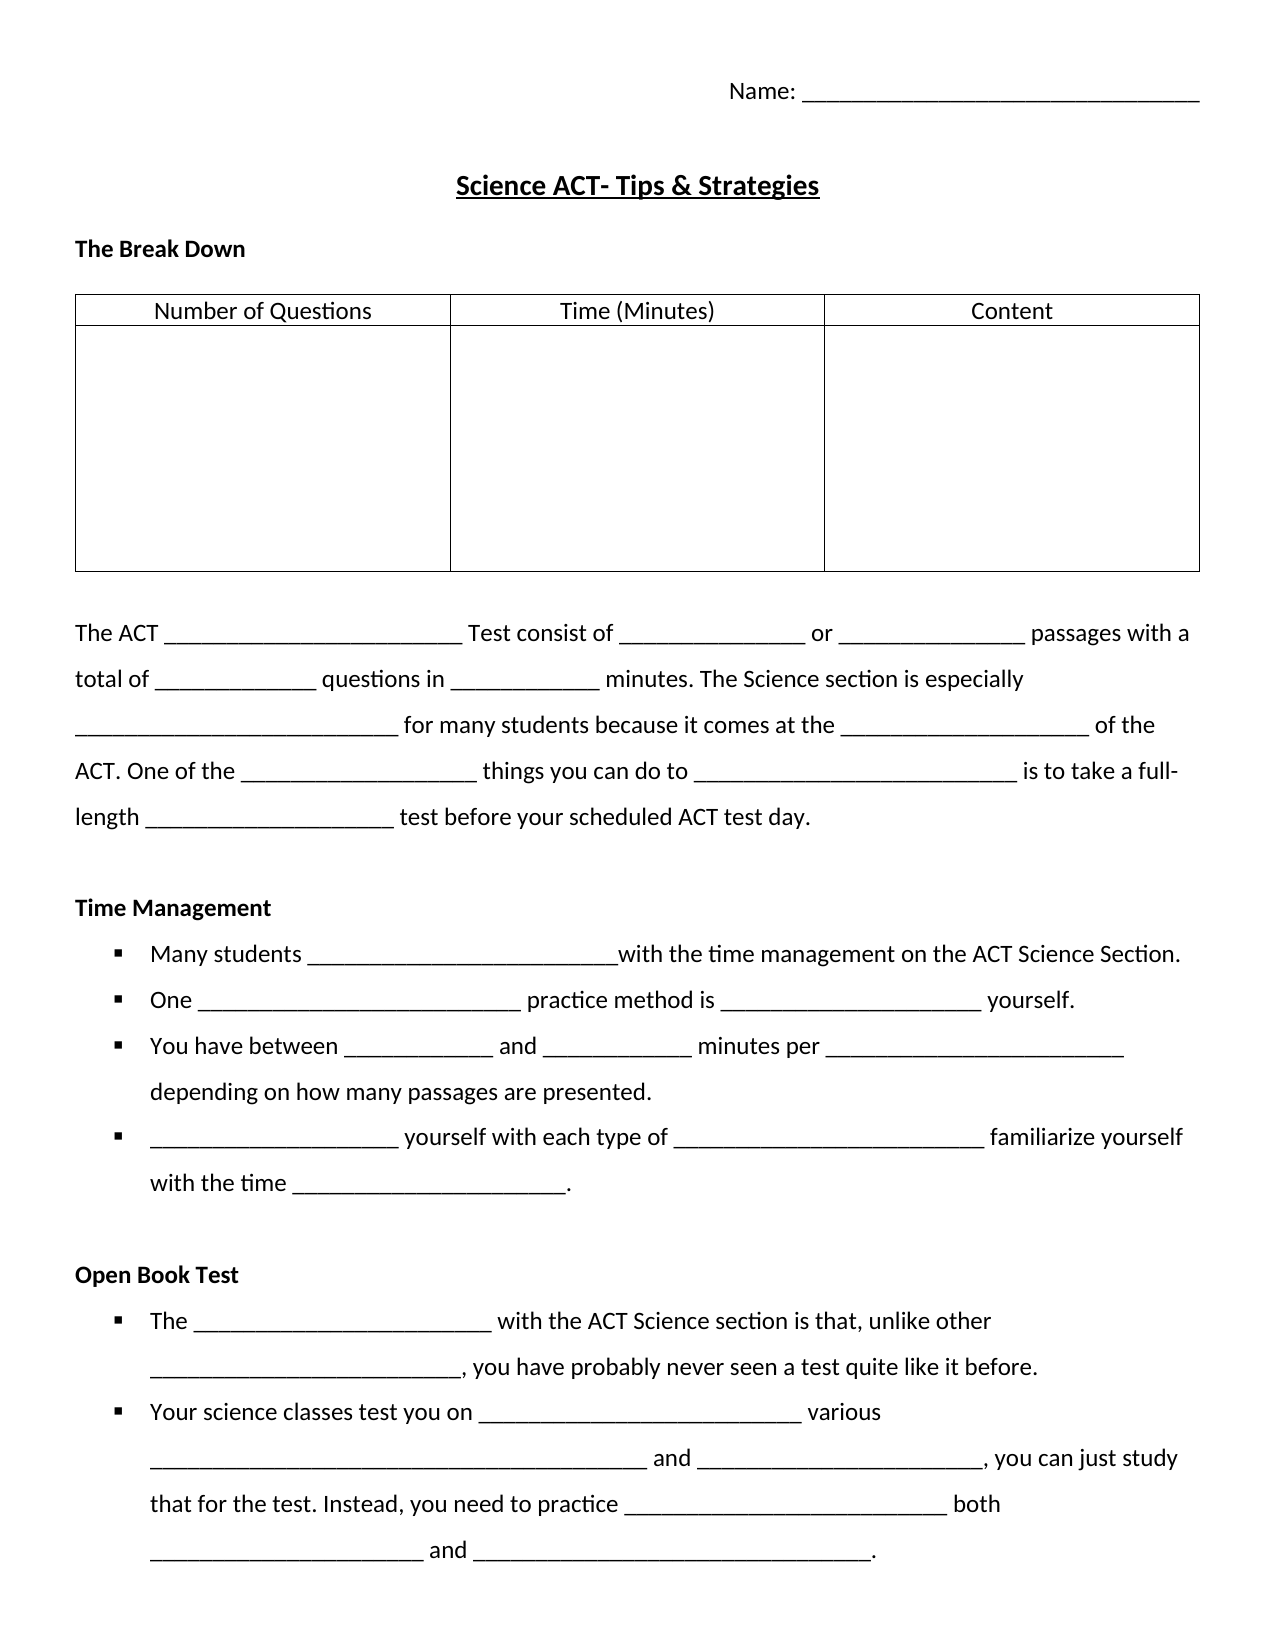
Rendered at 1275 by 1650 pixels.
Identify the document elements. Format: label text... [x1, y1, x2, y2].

table_header Number of Questions [76, 295, 450, 325]
list ____________________ yourself with each type of _________________________ familiarize yourself with the time ______________________. [112, 1106, 1200, 1198]
text Name: ________________________________ [75, 75, 1200, 106]
text Science ACT- Tips & Strategies [75, 167, 1200, 202]
text The Break Down [75, 233, 1200, 263]
list One __________________________ practice method is _____________________ yourself. [112, 969, 1200, 1014]
table_cell [825, 326, 1199, 571]
table_cell [451, 326, 824, 571]
text The ACT ________________________ Test consist of _______________ or _______________ passages with a total of _____________ questions in ____________ minutes. The Science section is especially __________________________ for many students because it comes at the ____________________ of the ACT. One of the ___________________ things you can do to __________________________ is to take a full-length ____________________ test before your scheduled ACT test day. [75, 602, 1200, 831]
table_header Content [825, 295, 1199, 325]
list You have between ____________ and ____________ minutes per ________________________ depending on how many passages are presented. [112, 1014, 1200, 1106]
list Many students _________________________with the time management on the ACT Science Section. [112, 923, 1200, 969]
table_header Time (Minutes) [451, 295, 824, 325]
text Time Management [75, 877, 1200, 923]
list Your science classes test you on __________________________ various ________________________________________ and _______________________, you can just study that for the test. Instead, you need to practice __________________________ both ______________________ and ________________________________. [112, 1381, 1200, 1564]
list The ________________________ with the ACT Science section is that, unlike other _________________________, you have probably never seen a test quite like it before. [112, 1289, 1200, 1381]
table_cell [76, 326, 450, 571]
text Open Book Test [75, 1244, 1200, 1289]
